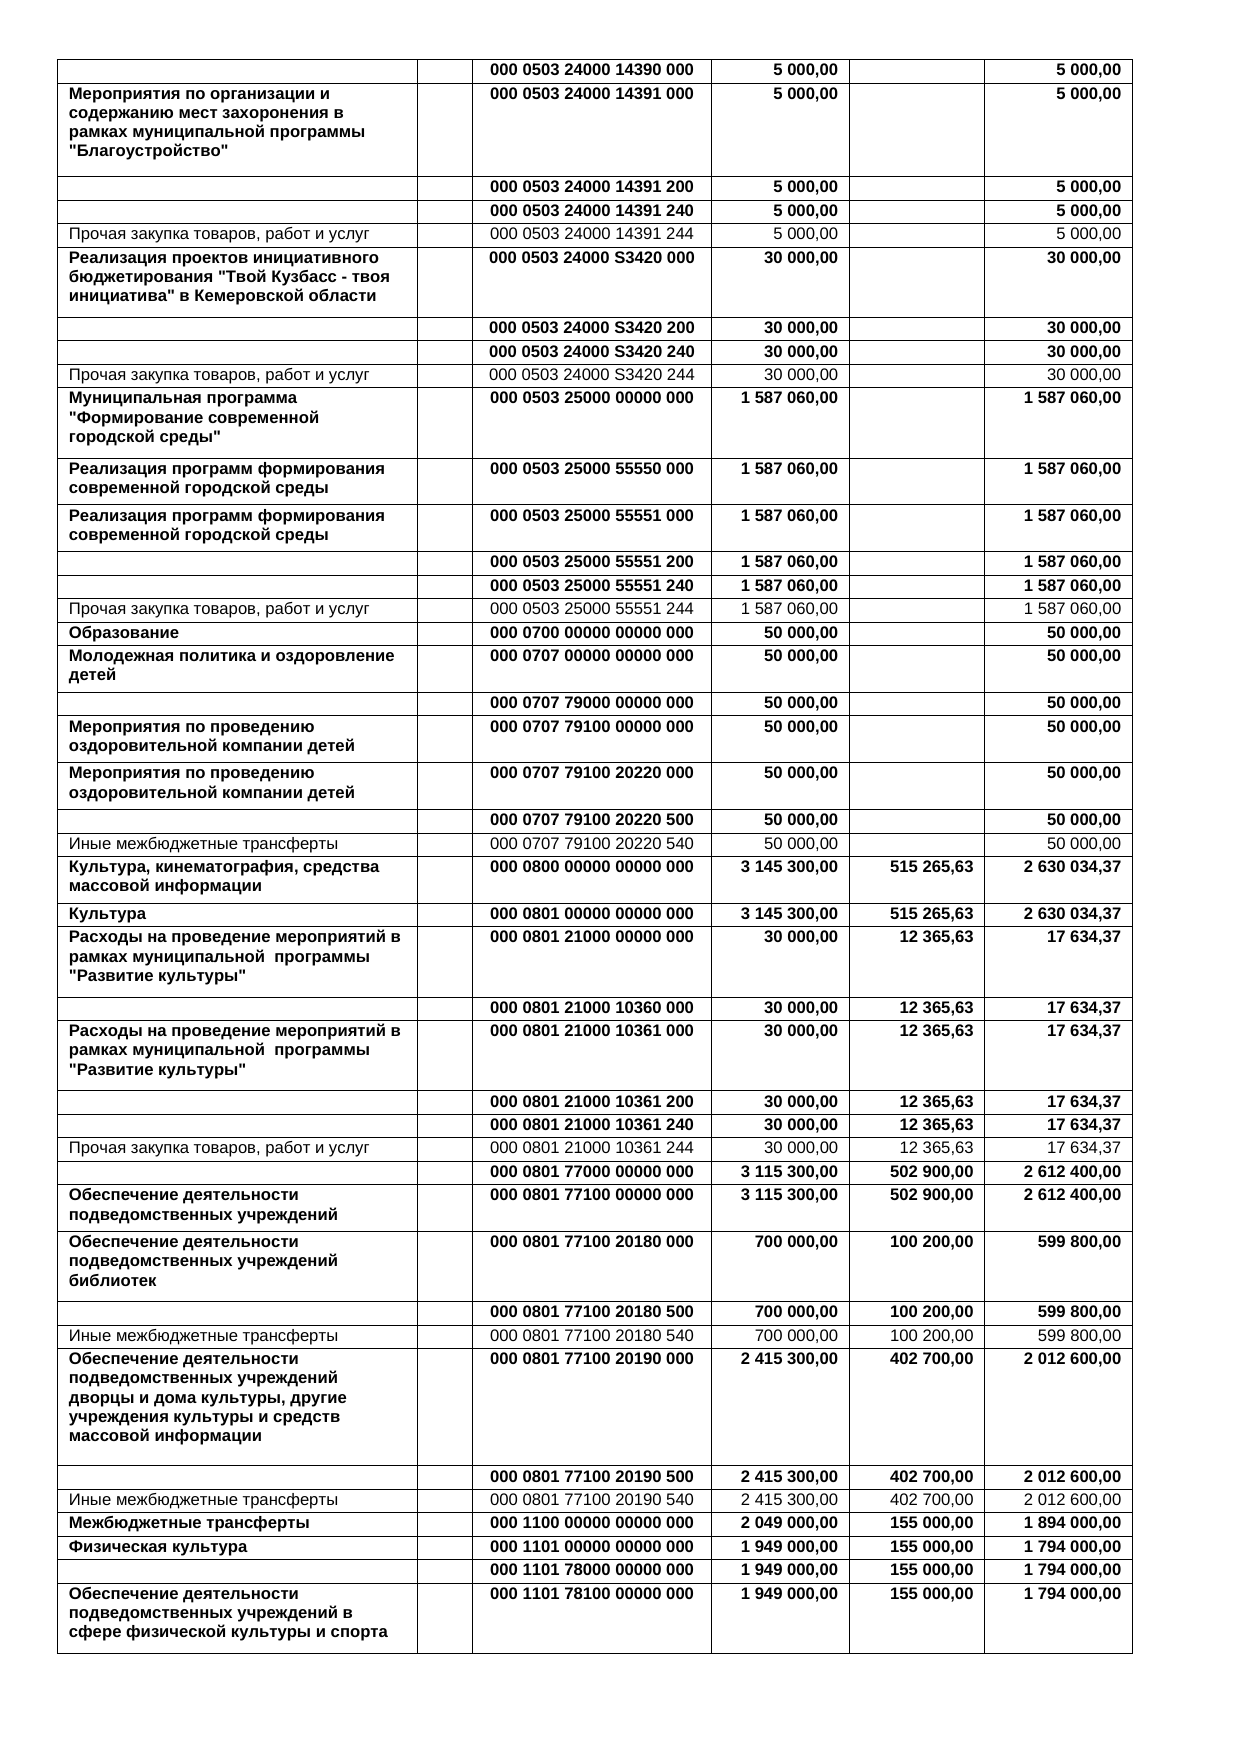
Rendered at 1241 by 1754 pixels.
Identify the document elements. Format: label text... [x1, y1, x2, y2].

table_cell 000 1101 78100 00000 000 [473, 1584, 711, 1653]
table_cell [850, 224, 984, 247]
table_cell 000 0503 25000 55550 000 [473, 459, 711, 504]
table_cell 1 587 060,00 [985, 576, 1132, 598]
table_cell 000 0503 24000 14391 240 [473, 201, 711, 223]
table_cell [418, 623, 472, 645]
table_cell 000 0801 77100 20190 540 [473, 1490, 711, 1512]
table_cell 000 1100 00000 00000 000 [473, 1513, 711, 1536]
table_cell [58, 1584, 417, 1653]
table_cell 155 000,00 [850, 1537, 984, 1559]
table_cell 50 000,00 [712, 763, 849, 809]
table_cell Иные межбюджетные трансферты [58, 1326, 417, 1348]
table_cell [850, 599, 984, 622]
table_cell 000 0503 25000 00000 000 [473, 388, 711, 457]
table_cell [418, 857, 472, 903]
table_cell 000 0801 21000 10360 000 [473, 998, 711, 1020]
table_cell 1 587 060,00 [985, 459, 1132, 504]
table_cell 700 000,00 [712, 1326, 849, 1348]
table_cell 5 000,00 [985, 84, 1132, 176]
table_cell 100 200,00 [850, 1302, 984, 1325]
table_cell [418, 84, 472, 176]
table_cell 000 0801 77000 00000 000 [473, 1162, 711, 1184]
table_cell 000 0707 00000 00000 000 [473, 646, 711, 692]
table_cell 599 800,00 [985, 1326, 1132, 1348]
table_cell 000 0707 79000 00000 000 [473, 693, 711, 715]
table_cell [850, 60, 984, 82]
table_cell 2 415 300,00 [712, 1490, 849, 1512]
table_cell [418, 341, 472, 364]
table_cell Образование [58, 623, 417, 645]
table_cell 30 000,00 [712, 1115, 849, 1137]
table_cell [58, 60, 417, 82]
table_cell [58, 318, 417, 340]
table_cell [418, 693, 472, 715]
table_cell 50 000,00 [985, 693, 1132, 715]
table_cell 000 0800 00000 00000 000 [473, 857, 711, 903]
table_cell Межбюджетные трансферты [58, 1513, 417, 1536]
table_cell [418, 716, 472, 762]
table_cell [850, 693, 984, 715]
table_cell [850, 341, 984, 364]
table_cell 50 000,00 [985, 646, 1132, 692]
table_cell 000 0801 21000 10361 200 [473, 1091, 711, 1114]
table_cell [418, 927, 472, 997]
table_cell 402 700,00 [850, 1490, 984, 1512]
table_cell 50 000,00 [985, 834, 1132, 856]
table_cell [418, 318, 472, 340]
table_cell 2 012 600,00 [985, 1349, 1132, 1465]
table_cell [58, 201, 417, 223]
table_cell 5 000,00 [985, 60, 1132, 82]
table_cell 3 115 300,00 [712, 1162, 849, 1184]
table_cell Обеспечение деятельности подведомственных учреждений дворцы и дома культуры, другие учреждения культуры и средств массовой информации [58, 1349, 417, 1465]
table_cell 30 000,00 [985, 318, 1132, 340]
table_cell [850, 576, 984, 598]
table_cell [418, 60, 472, 82]
table_cell [418, 1021, 472, 1090]
table_cell Расходы на проведение мероприятий в рамках муниципальной программы "Развитие культуры" [58, 1021, 417, 1090]
table_cell [418, 1513, 472, 1536]
table_cell 30 000,00 [712, 927, 849, 997]
table_cell 000 0801 77100 00000 000 [473, 1185, 711, 1231]
table_cell [850, 177, 984, 200]
table_cell [418, 576, 472, 598]
table_cell [418, 1162, 472, 1184]
table_cell [418, 201, 472, 223]
table_cell 50 000,00 [985, 623, 1132, 645]
table_cell 3 115 300,00 [712, 1185, 849, 1231]
table_cell [418, 1560, 472, 1582]
table_cell 30 000,00 [712, 998, 849, 1020]
table_cell 50 000,00 [712, 716, 849, 762]
table_cell [58, 177, 417, 200]
table_cell 1 587 060,00 [712, 505, 849, 551]
table_cell Муниципальная программа "Формирование современной городской среды" [58, 388, 417, 457]
table_cell Обеспечение деятельности подведомственных учреждений [58, 1185, 417, 1231]
table_cell 30 000,00 [712, 1138, 849, 1161]
table_cell 000 0707 79100 20220 500 [473, 810, 711, 832]
table_cell 50 000,00 [985, 810, 1132, 832]
table_cell [850, 763, 984, 809]
table_cell [850, 459, 984, 504]
table_cell [850, 646, 984, 692]
table_cell [850, 84, 984, 176]
table_cell 402 700,00 [850, 1349, 984, 1465]
table_cell 000 0801 00000 00000 000 [473, 904, 711, 926]
table_cell 12 365,63 [850, 927, 984, 997]
table_cell 30 000,00 [712, 341, 849, 364]
table_cell [418, 224, 472, 247]
table_cell 000 0707 79100 20220 540 [473, 834, 711, 856]
table_cell [418, 552, 472, 575]
table_cell 155 000,00 [850, 1560, 984, 1582]
table_cell [58, 1091, 417, 1114]
table_cell 17 634,37 [985, 1138, 1132, 1161]
table_cell [850, 365, 984, 387]
table_cell 000 1101 00000 00000 000 [473, 1537, 711, 1559]
table_cell [58, 1302, 417, 1325]
table_cell 000 1101 78000 00000 000 [473, 1560, 711, 1582]
table_cell [58, 576, 417, 598]
table_cell 17 634,37 [985, 998, 1132, 1020]
table_cell 000 0503 24000 S3420 000 [473, 248, 711, 317]
table_cell 515 265,63 [850, 857, 984, 903]
table_cell 000 0503 24000 S3420 200 [473, 318, 711, 340]
table_cell [58, 1466, 417, 1489]
table_cell [418, 177, 472, 200]
table_cell [58, 810, 417, 832]
table_cell 50 000,00 [712, 646, 849, 692]
table_cell [418, 1091, 472, 1114]
table_cell 2 630 034,37 [985, 857, 1132, 903]
table_cell 12 365,63 [850, 1115, 984, 1137]
table_cell [418, 1138, 472, 1161]
table_cell 599 800,00 [985, 1302, 1132, 1325]
table_cell 17 634,37 [985, 1021, 1132, 1090]
table_cell 3 145 300,00 [712, 857, 849, 903]
table_cell [418, 388, 472, 457]
table_cell 30 000,00 [712, 1091, 849, 1114]
table_cell 1 587 060,00 [985, 388, 1132, 457]
table_cell Иные межбюджетные трансферты [58, 1490, 417, 1512]
table_cell 502 900,00 [850, 1185, 984, 1231]
table_cell 1 587 060,00 [712, 459, 849, 504]
table_cell 000 0503 25000 55551 200 [473, 552, 711, 575]
table_cell Прочая закупка товаров, работ и услуг [58, 224, 417, 247]
table_cell 50 000,00 [712, 623, 849, 645]
table_cell Мероприятия по организации и содержанию мест захоронения в рамках муниципальной программы "Благоустройство" [58, 84, 417, 176]
table_cell 000 0801 77100 20190 000 [473, 1349, 711, 1465]
table_cell 2 012 600,00 [985, 1466, 1132, 1489]
table_cell 30 000,00 [712, 248, 849, 317]
table_cell 50 000,00 [985, 716, 1132, 762]
table_cell 515 265,63 [850, 904, 984, 926]
table_cell 5 000,00 [712, 84, 849, 176]
table_cell 30 000,00 [712, 318, 849, 340]
table_cell 100 200,00 [850, 1326, 984, 1348]
table_cell 2 012 600,00 [985, 1490, 1132, 1512]
table_cell [418, 1185, 472, 1231]
table_cell Молодежная политика и оздоровление детей [58, 646, 417, 692]
table_cell [418, 1584, 472, 1653]
table_cell Реализация программ формирования современной городской среды [58, 459, 417, 504]
table_cell 12 365,63 [850, 998, 984, 1020]
table_cell [58, 1162, 417, 1184]
table_cell 100 200,00 [850, 1232, 984, 1301]
table_cell 12 365,63 [850, 1021, 984, 1090]
table_cell [58, 693, 417, 715]
table_cell [418, 365, 472, 387]
table_cell 000 0801 77100 20190 500 [473, 1466, 711, 1489]
table_cell 155 000,00 [850, 1584, 984, 1653]
table_cell 5 000,00 [712, 177, 849, 200]
table_cell 2 415 300,00 [712, 1466, 849, 1489]
table_cell 1 894 000,00 [985, 1513, 1132, 1536]
table_cell 1 587 060,00 [712, 388, 849, 457]
table_cell 000 0700 00000 00000 000 [473, 623, 711, 645]
table_cell 000 0801 21000 10361 000 [473, 1021, 711, 1090]
table_cell [418, 1302, 472, 1325]
table_cell 2 612 400,00 [985, 1162, 1132, 1184]
table_cell 1 587 060,00 [712, 599, 849, 622]
table_cell 12 365,63 [850, 1138, 984, 1161]
table_cell [418, 1232, 472, 1301]
table_cell 1 949 000,00 [712, 1560, 849, 1582]
table_cell 50 000,00 [712, 810, 849, 832]
table_cell 000 0801 77100 20180 000 [473, 1232, 711, 1301]
table_cell 402 700,00 [850, 1466, 984, 1489]
table_cell 1 794 000,00 [985, 1584, 1132, 1653]
table_cell 12 365,63 [850, 1091, 984, 1114]
table_cell 000 0707 79100 20220 000 [473, 763, 711, 809]
table_cell 1 949 000,00 [712, 1537, 849, 1559]
table_cell 30 000,00 [985, 341, 1132, 364]
table_cell 000 0707 79100 00000 000 [473, 716, 711, 762]
table_cell 1 587 060,00 [712, 552, 849, 575]
table_cell 000 0503 25000 55551 000 [473, 505, 711, 551]
table_cell Прочая закупка товаров, работ и услуг [58, 1138, 417, 1161]
table_cell 000 0503 25000 55551 240 [473, 576, 711, 598]
table_cell 50 000,00 [712, 834, 849, 856]
table_cell Мероприятия по проведению оздоровительной компании детей [58, 716, 417, 762]
table_cell [850, 248, 984, 317]
table_cell [850, 388, 984, 457]
table_cell [418, 1537, 472, 1559]
table_cell [418, 834, 472, 856]
table_cell 30 000,00 [712, 1021, 849, 1090]
table_cell Культура, кинематография, средства массовой информации [58, 857, 417, 903]
table_cell [850, 318, 984, 340]
table_cell [418, 1466, 472, 1489]
table_cell 3 145 300,00 [712, 904, 849, 926]
table_cell 000 0801 77100 20180 500 [473, 1302, 711, 1325]
table_cell 000 0503 24000 S3420 240 [473, 341, 711, 364]
table_cell 1 949 000,00 [712, 1584, 849, 1653]
table_cell 50 000,00 [712, 693, 849, 715]
table_cell Реализация программ формирования современной городской среды [58, 505, 417, 551]
table_cell [58, 1560, 417, 1582]
table_cell 000 0503 24000 14391 244 [473, 224, 711, 247]
table_cell 1 587 060,00 [712, 576, 849, 598]
table_cell 000 0503 25000 55551 244 [473, 599, 711, 622]
table_cell 30 000,00 [985, 248, 1132, 317]
table_cell 5 000,00 [985, 177, 1132, 200]
table_cell Прочая закупка товаров, работ и услуг [58, 365, 417, 387]
table_cell Реализация проектов инициативного бюджетирования "Твой Кузбасс - твоя инициатива" в Кемеровской области [58, 248, 417, 317]
table_cell 2 630 034,37 [985, 904, 1132, 926]
table_cell [418, 1490, 472, 1512]
table_cell [58, 552, 417, 575]
table_cell 000 0801 77100 20180 540 [473, 1326, 711, 1348]
table_cell [58, 998, 417, 1020]
table_cell [850, 810, 984, 832]
table_cell [418, 505, 472, 551]
table_cell Прочая закупка товаров, работ и услуг [58, 599, 417, 622]
table_cell [418, 1115, 472, 1137]
table_cell 1 587 060,00 [985, 599, 1132, 622]
table_cell Обеспечение деятельности подведомственных учреждений библиотек [58, 1232, 417, 1301]
table_cell 502 900,00 [850, 1162, 984, 1184]
table_cell 000 0801 21000 10361 240 [473, 1115, 711, 1137]
table_cell 1 587 060,00 [985, 552, 1132, 575]
table_cell [418, 248, 472, 317]
table_cell 000 0801 21000 10361 244 [473, 1138, 711, 1161]
table_cell [418, 810, 472, 832]
table_cell 000 0503 24000 14391 200 [473, 177, 711, 200]
table_cell [850, 716, 984, 762]
table_cell 2 415 300,00 [712, 1349, 849, 1465]
table_cell [418, 1326, 472, 1348]
table_cell [850, 201, 984, 223]
table_cell Расходы на проведение мероприятий в рамках муниципальной программы "Развитие культуры" [58, 927, 417, 997]
table_cell [418, 763, 472, 809]
table_cell Иные межбюджетные трансферты [58, 834, 417, 856]
table_cell Культура [58, 904, 417, 926]
table_cell [850, 552, 984, 575]
table_cell [418, 646, 472, 692]
table_cell [418, 599, 472, 622]
table_cell 50 000,00 [985, 763, 1132, 809]
table_cell 5 000,00 [712, 224, 849, 247]
table_cell 000 0801 21000 00000 000 [473, 927, 711, 997]
table_cell 5 000,00 [985, 201, 1132, 223]
table_cell Мероприятия по проведению оздоровительной компании детей [58, 763, 417, 809]
table_cell 000 0503 24000 S3420 244 [473, 365, 711, 387]
table_cell [850, 623, 984, 645]
table_cell [418, 1349, 472, 1465]
table_cell 17 634,37 [985, 1115, 1132, 1137]
table_cell 000 0503 24000 14391 000 [473, 84, 711, 176]
table_cell [418, 904, 472, 926]
table_cell 2 049 000,00 [712, 1513, 849, 1536]
table_cell [850, 834, 984, 856]
table_cell 599 800,00 [985, 1232, 1132, 1301]
table_cell [418, 459, 472, 504]
table_cell Физическая культура [58, 1537, 417, 1559]
table_cell 2 612 400,00 [985, 1185, 1132, 1231]
table_cell [58, 341, 417, 364]
table_cell 700 000,00 [712, 1302, 849, 1325]
table_cell 17 634,37 [985, 1091, 1132, 1114]
table_cell 30 000,00 [712, 365, 849, 387]
table_cell [58, 1115, 417, 1137]
table_cell 000 0503 24000 14390 000 [473, 60, 711, 82]
table_cell 155 000,00 [850, 1513, 984, 1536]
table_cell 5 000,00 [712, 201, 849, 223]
table_cell 30 000,00 [985, 365, 1132, 387]
table_cell 17 634,37 [985, 927, 1132, 997]
table_cell 1 587 060,00 [985, 505, 1132, 551]
table_cell [418, 998, 472, 1020]
table_cell 700 000,00 [712, 1232, 849, 1301]
table_cell 5 000,00 [712, 60, 849, 82]
table_cell 5 000,00 [985, 224, 1132, 247]
table_cell 1 794 000,00 [985, 1537, 1132, 1559]
table_cell 1 794 000,00 [985, 1560, 1132, 1582]
table_cell [850, 505, 984, 551]
